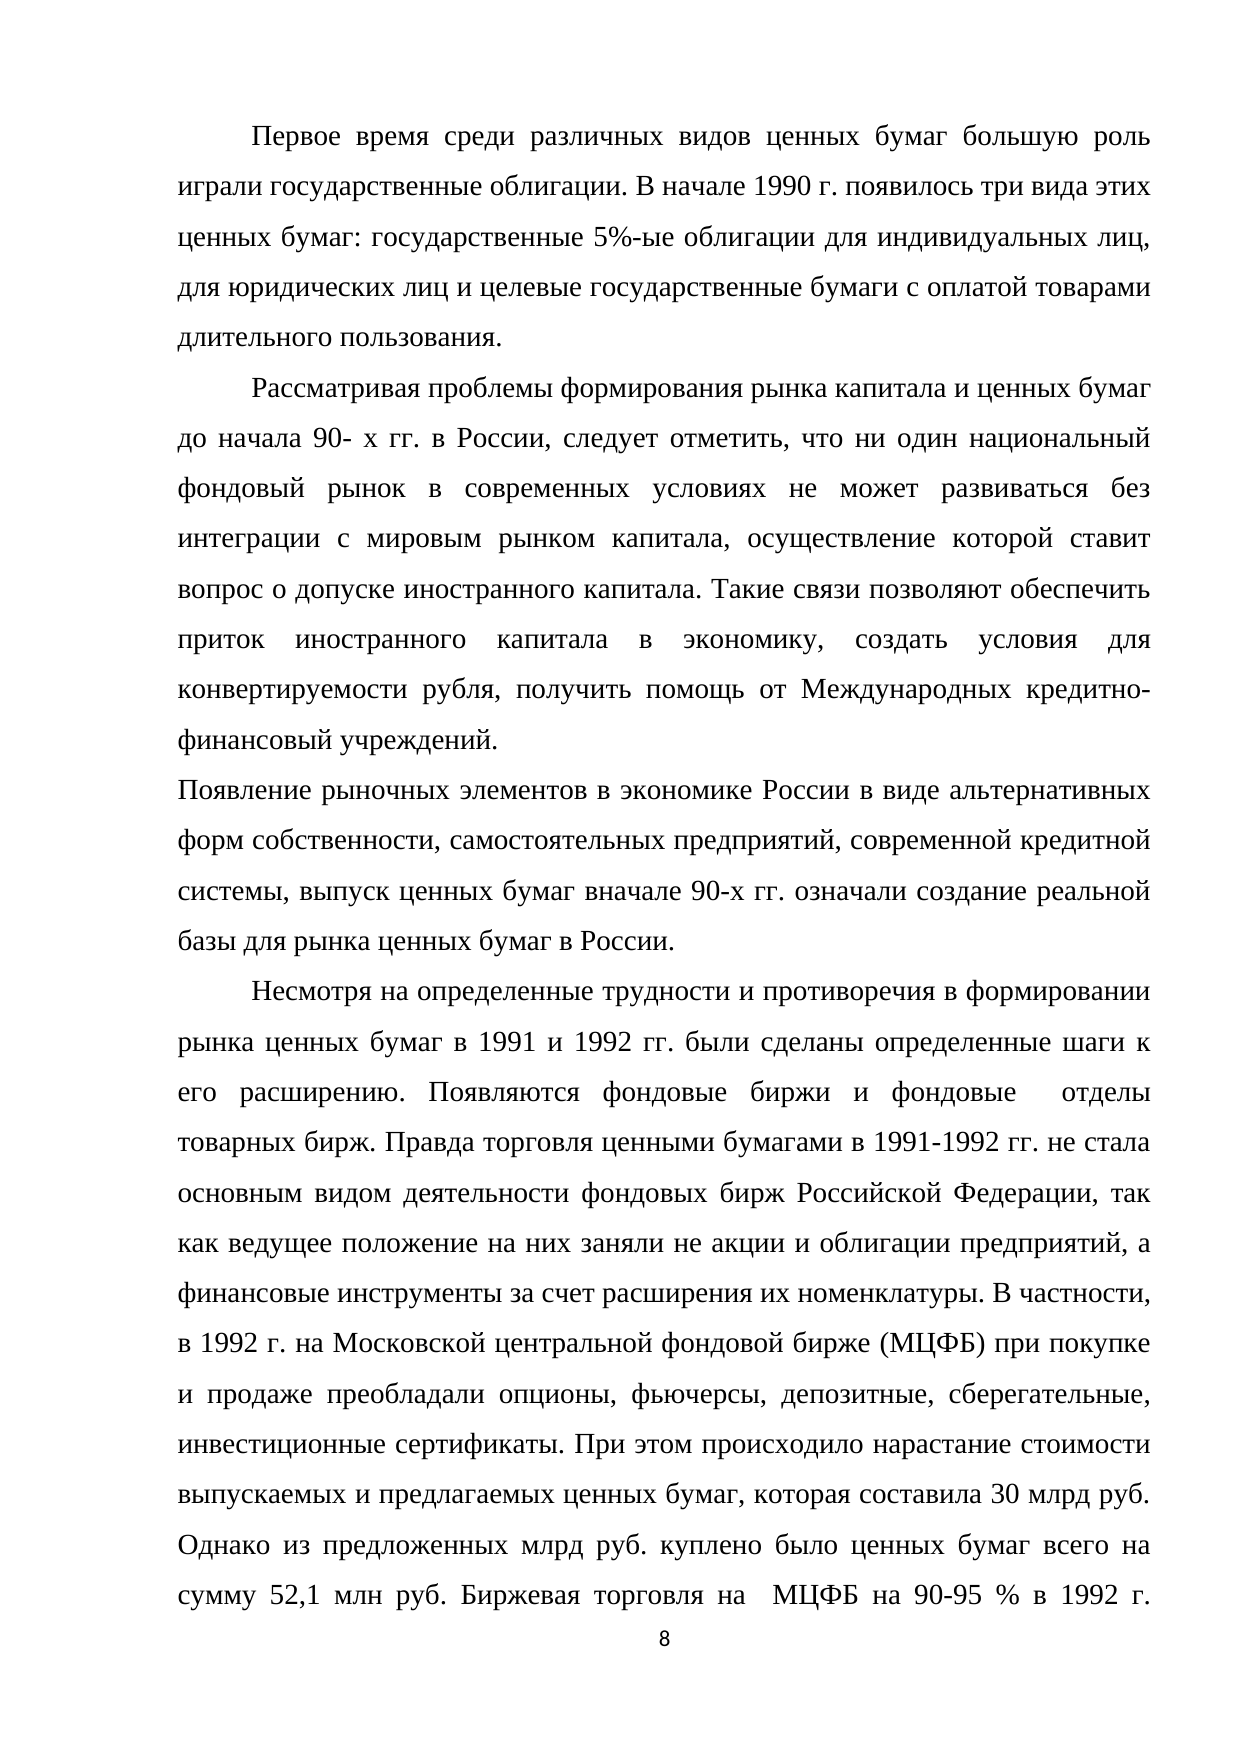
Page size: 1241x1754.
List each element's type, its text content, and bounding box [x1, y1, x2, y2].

text Первое время среди различных видов ценных бумаг большую роль играли государственные облигации. В начале 1990 г. появилось три вида этих ценных бумаг: государственные 5%-ые облигации для индивидуальных лиц, для юридических лиц и целевые государственные бумаги с оплатой товарами длительного пользования. [177, 118, 1152, 353]
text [177, 973, 1152, 1611]
text Рассматривая проблемы формирования рынка капитала и ценных бумаг до начала 90- х гг. в России, следует отметить, что ни один национальный фондовый рынок в современных условиях не может развиваться без интеграции с мировым рынком капитала, осуществление которой ставит вопрос о допуске иностранного капитала. Такие связи позволяют обеспечить приток иностранного капитала в экономику, создать условия для конвертируемости рубля, получить помощь от Международных кредитно-финансовый учреждений. [177, 370, 1152, 755]
text Появление рыночных элементов в экономике России в виде альтернативных форм собственности, самостоятельных предприятий, современной кредитной системы, выпуск ценных бумаг вначале 90-х гг. означали создание реальной базы для рынка ценных бумаг в России. [177, 772, 1152, 957]
